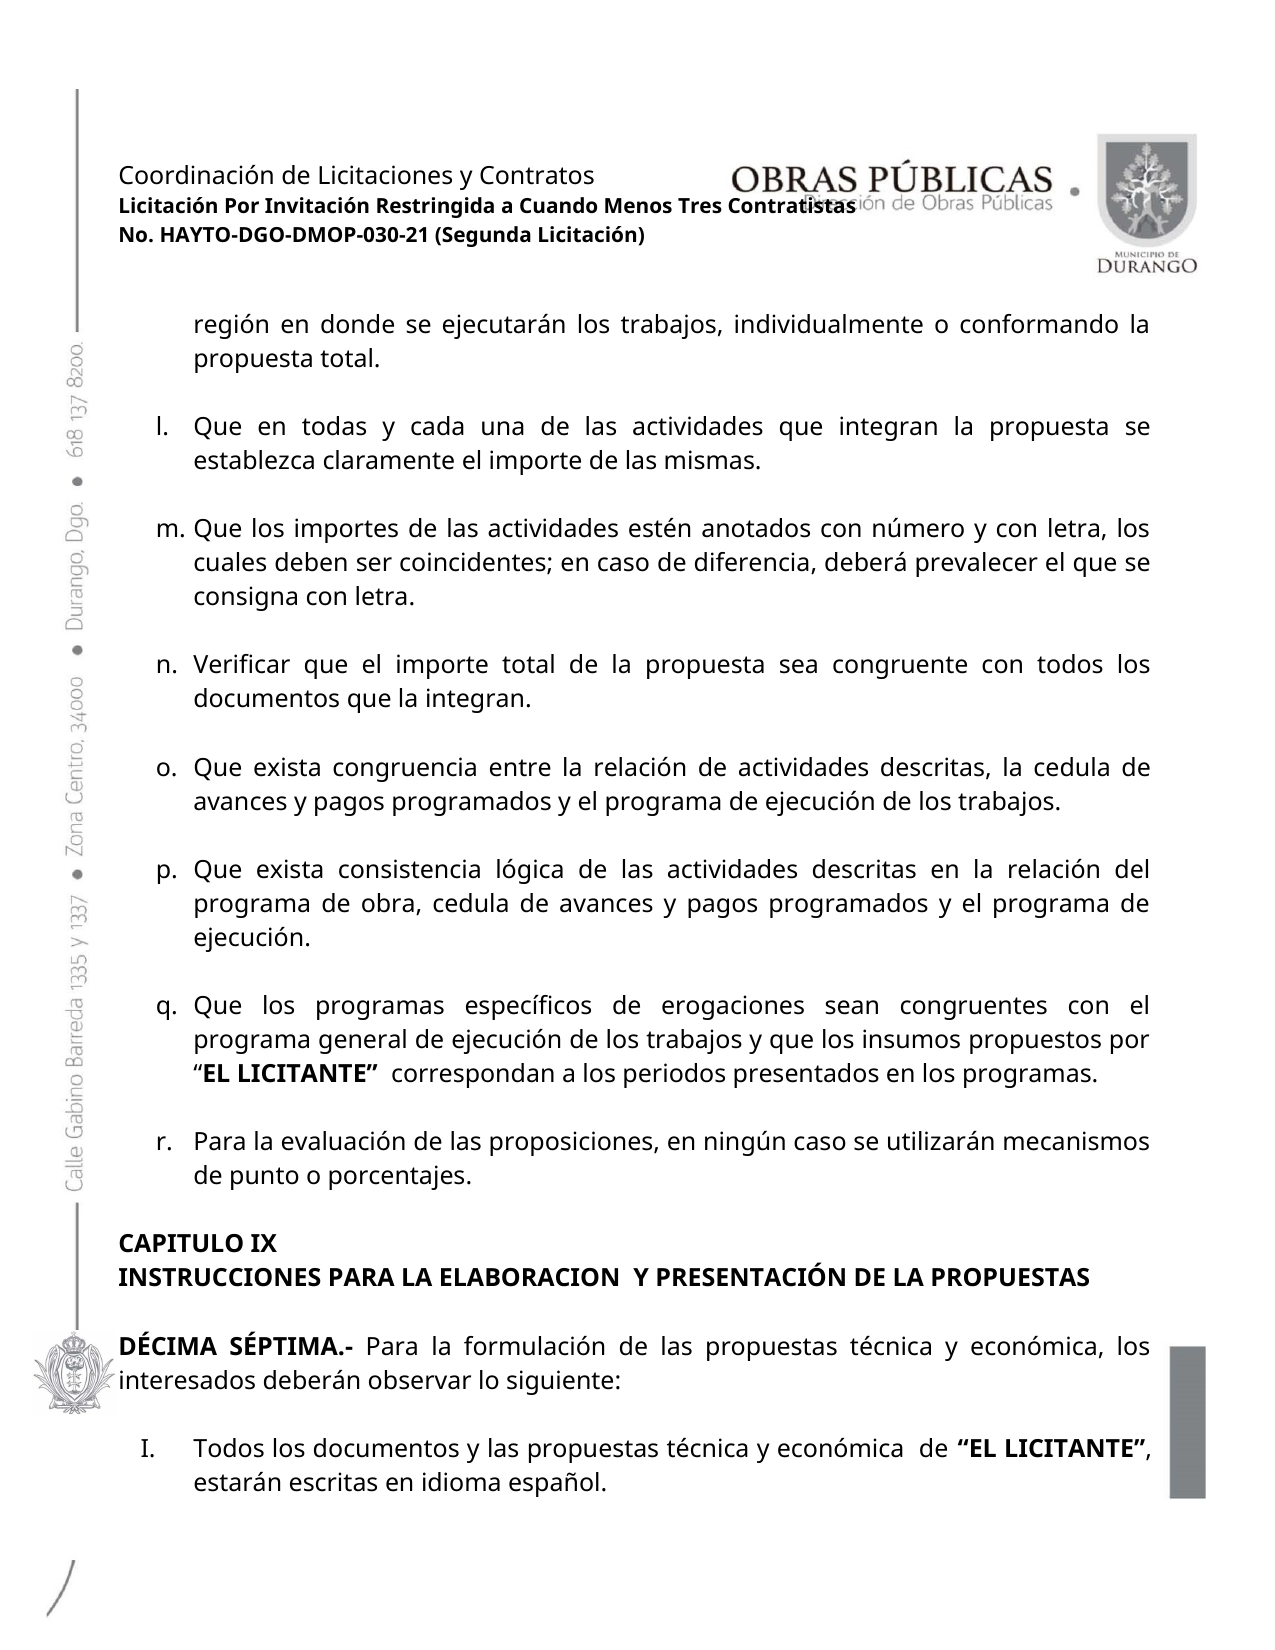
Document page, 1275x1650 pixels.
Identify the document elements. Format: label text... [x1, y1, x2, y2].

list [156, 306, 1152, 374]
text DÉCIMA SÉPTIMA.- Para la formulación de las propuestas técnica y económica, los interesados deberán observar lo siguiente: [118, 1328, 1152, 1396]
list Para la evaluación de las proposiciones, en ningún caso se utilizarán mecanismos de punto o porcentajes. [156, 1124, 1152, 1192]
list Que exista congruencia entre la relación de actividades descritas, la cedula de avances y pagos programados y el programa de ejecución de los trabajos. [156, 749, 1152, 817]
list Que los importes de las actividades estén anotados con número y con letra, los cuales deben ser coincidentes; en caso de diferencia, deberá prevalecer el que se consigna con letra. [156, 511, 1152, 613]
list Todos los documentos y las propuestas técnica y económica de “EL LICITANTE”, estarán escritas en idioma español. [156, 1430, 1152, 1498]
list Que en todas y cada una de las actividades que integran la propuesta se establezca claramente el importe de las mismas. [156, 408, 1152, 477]
list Que exista consistencia lógica de las actividades descritas en la relación del programa de obra, cedula de avances y pagos programados y el programa de ejecución. [156, 851, 1152, 953]
list Que los programas específicos de erogaciones sean congruentes con el programa general de ejecución de los trabajos y que los insumos propuestos por “EL LICITANTE” correspondan a los periodos presentados en los programas. [156, 988, 1152, 1090]
text CAPITULO IX [118, 1226, 1152, 1260]
list Verificar que el importe total de la propuesta sea congruente con todos los documentos que la integran. [156, 647, 1152, 715]
picture [31, 89, 1206, 1650]
text INSTRUCCIONES PARA PRESENTACIÓN DE [118, 1260, 1152, 1294]
